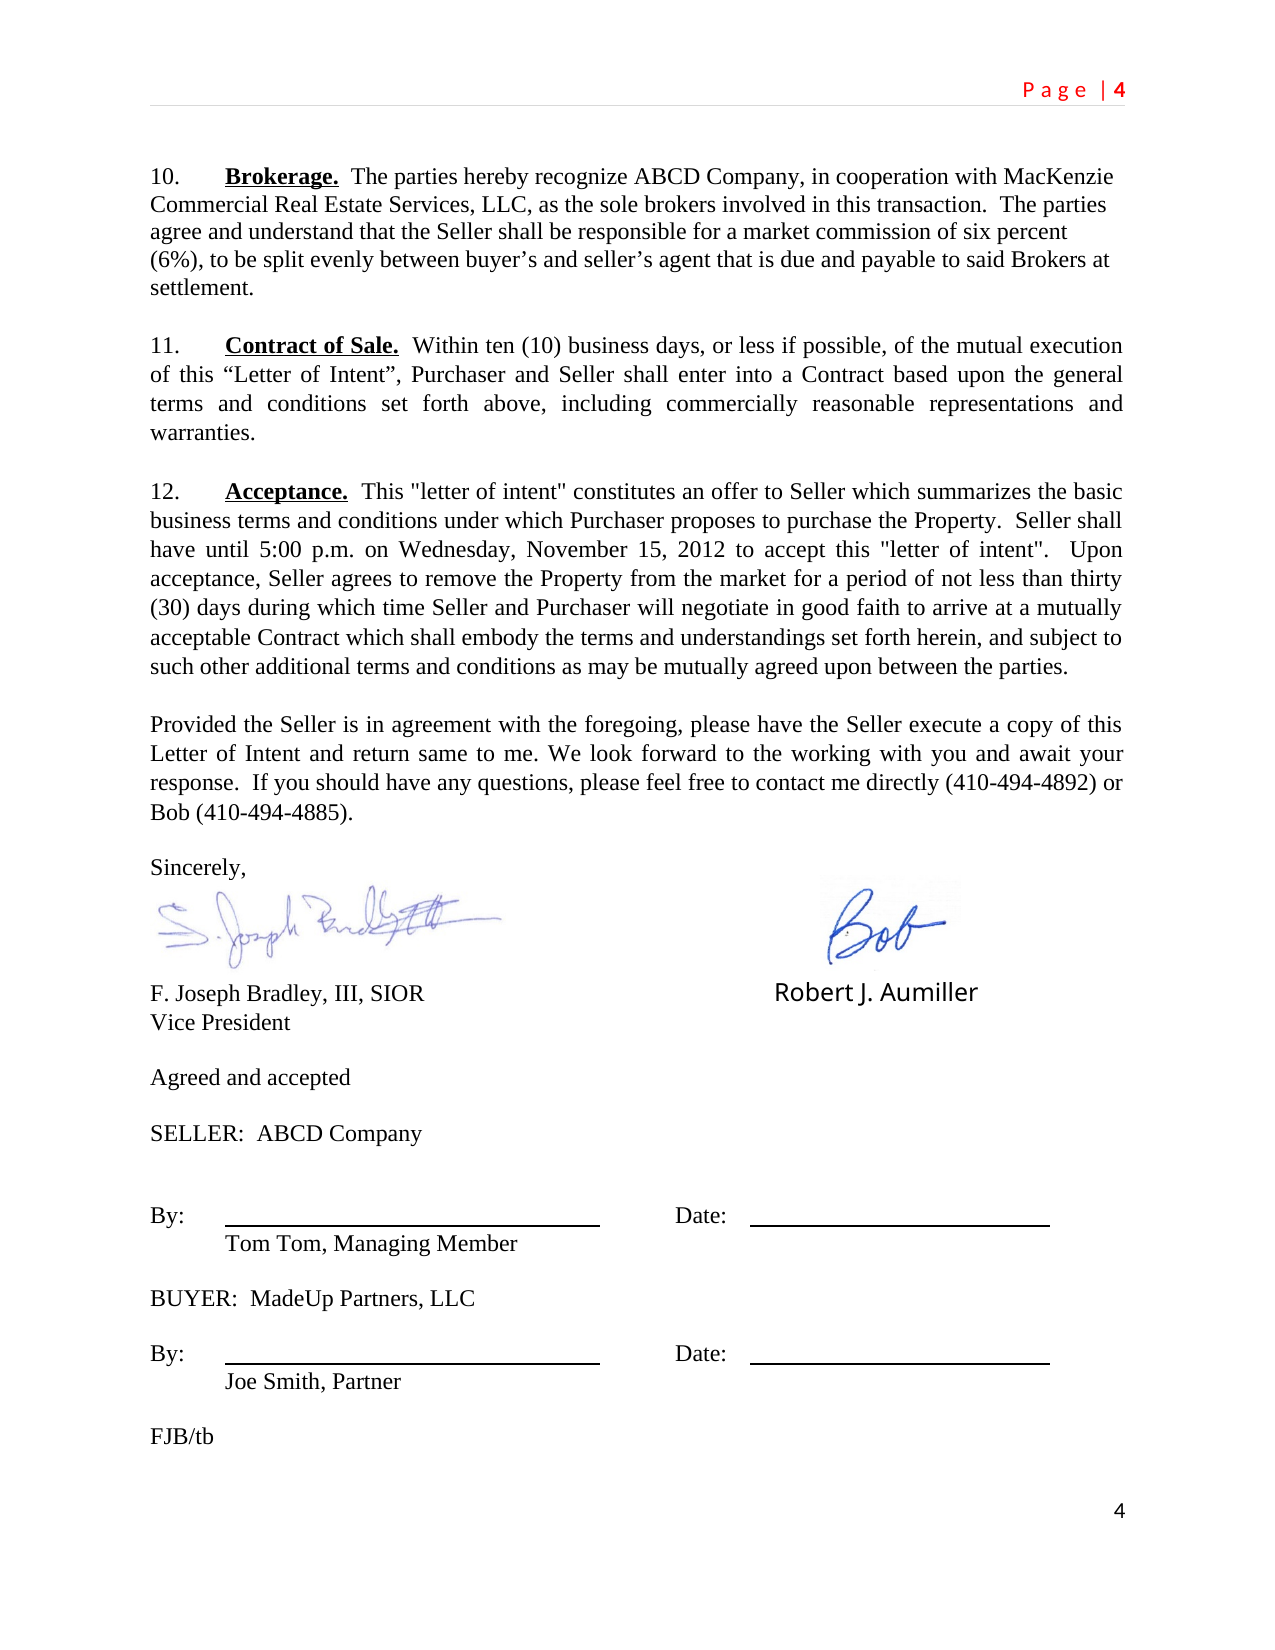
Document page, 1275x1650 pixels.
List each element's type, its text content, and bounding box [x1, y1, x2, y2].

text Vice President [150, 1008, 1125, 1036]
text 10. Brokerage. The parties hereby recognize ABCD Company, in cooperation with MacKenzie Commercial Real Estate Services, LLC, as the sole brokers involved in this transaction. The parties agree and understand that the Seller shall be responsible for a market commission of six percent (6%), to be split evenly between buyer’s and seller’s agent that is due and payable to said Brokers at settlement. [150, 162, 1125, 300]
text 12. Acceptance. This "letter of intent" constitutes an offer to Seller which summarizes the basic business terms and conditions under which Purchaser proposes to purchase the Property. Seller shall have until 5:00 p.m. on Wednesday, November 15, 2012 to accept this "letter of intent". Upon acceptance, Seller agrees to remove the Property from the market for a period of not less than thirty (30) days during which time Seller and Purchaser will negotiate in good faith to arrive at a mutually acceptable Contract which shall embody the terms and understandings set forth herein, and subject to such other additional terms and conditions as may be mutually agreed upon between the parties. [150, 475, 1125, 679]
text Sincerely, [150, 853, 1125, 880]
text By: Date: [150, 1339, 1125, 1367]
text BUYER: MadeUp Partners, LLC [150, 1284, 1125, 1312]
text SELLER: ABCD Company [150, 1119, 1125, 1146]
text Joe Smith, Partner [150, 1367, 1125, 1395]
text Agreed and accepted [150, 1063, 1125, 1091]
text F. Joseph Bradley, III, SIOR Robert J. Aumiller [150, 974, 1125, 1008]
text Provided the Seller is in agreement with the foregoing, please have the Seller execute a copy of this Letter of Intent and return same to me. We look forward to the working with you and await your response. If you should have any questions, please feel free to contact me directly (410-494-4892) or Bob (410-494-4885). [150, 708, 1125, 825]
text FJB/tb [150, 1422, 1125, 1450]
picture [150, 880, 507, 975]
picture [819, 880, 961, 971]
text Tom Tom, Managing Member [150, 1229, 1125, 1257]
text By: Date: [150, 1201, 1125, 1229]
text 11. Contract of Sale. Within ten (10) business days, or less if possible, of the mutual execution of this “Letter of Intent”, Purchaser and Seller shall enter into a Contract based upon the general terms and conditions set forth above, including commercially reasonable representations and warranties. [150, 329, 1125, 446]
